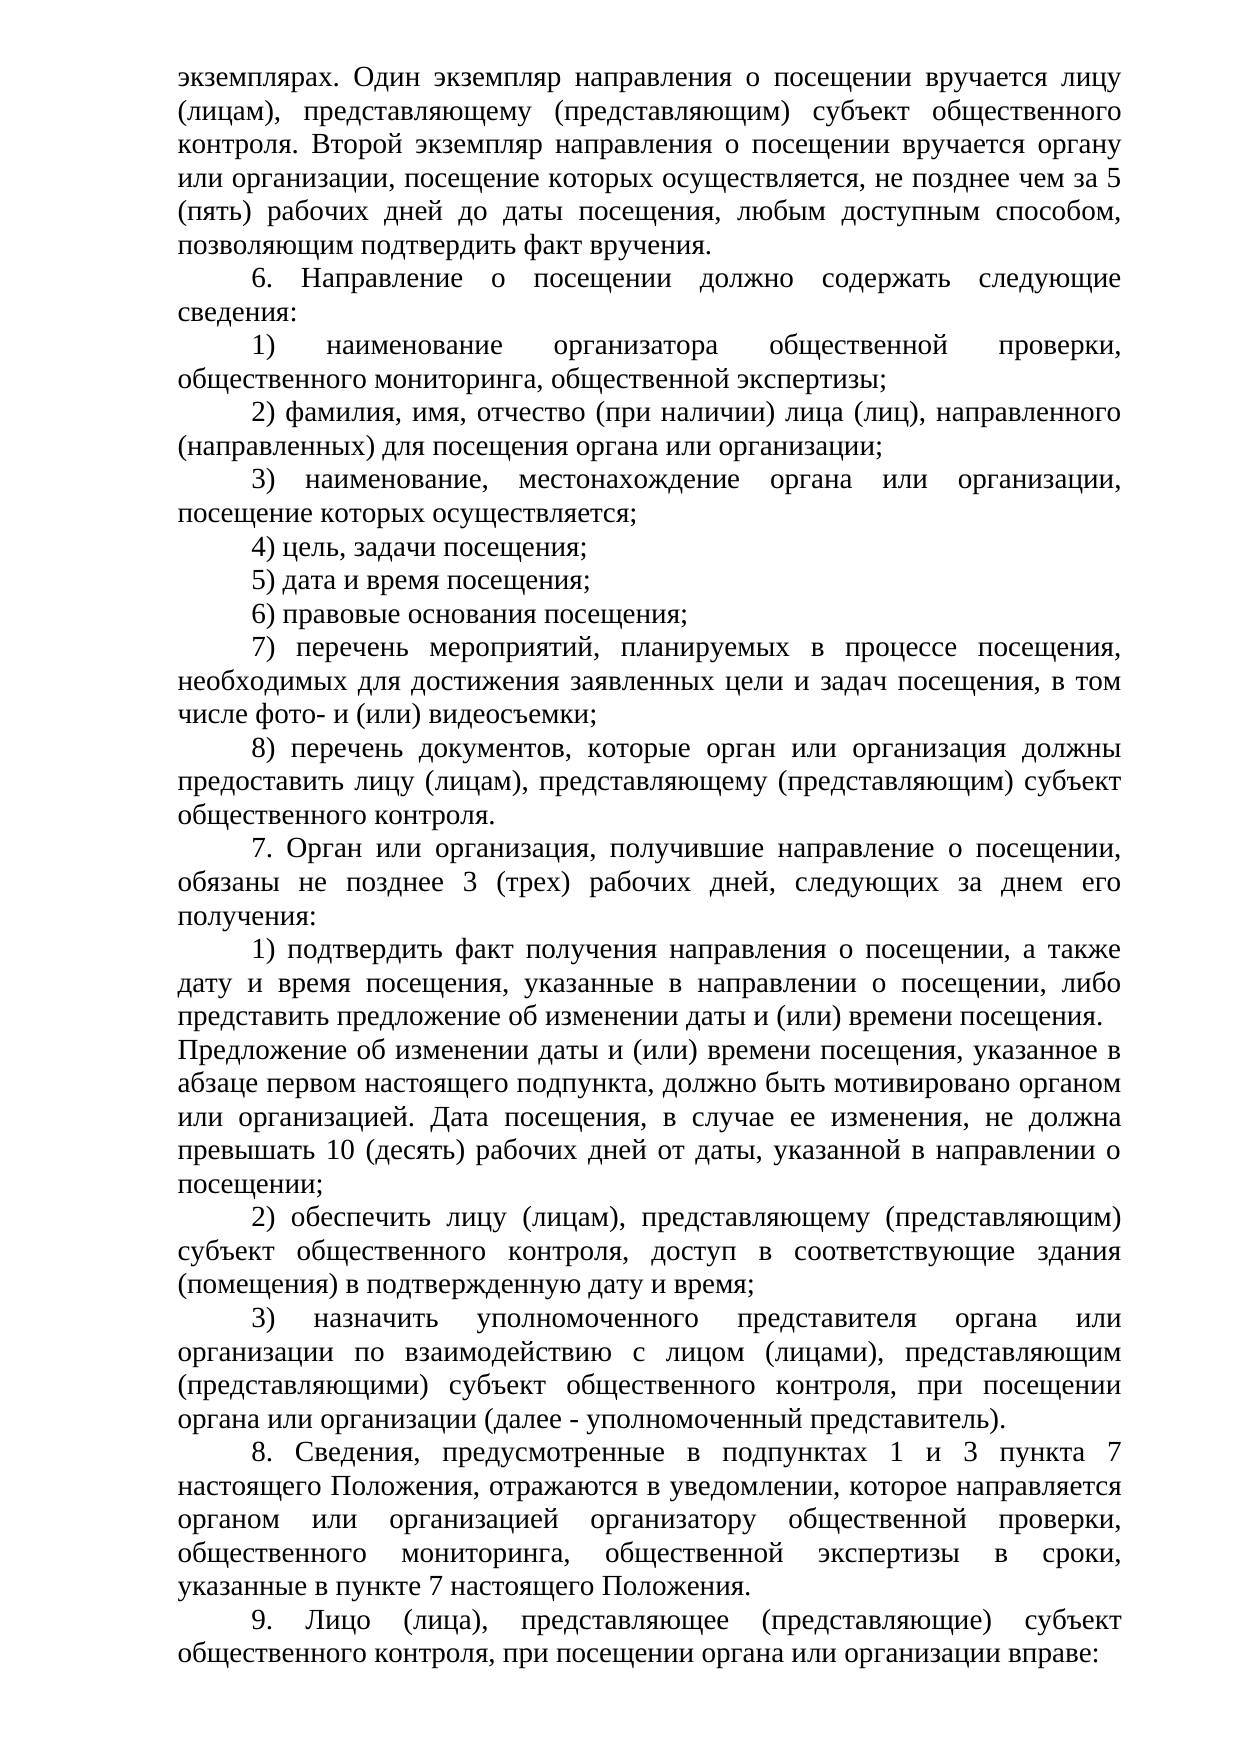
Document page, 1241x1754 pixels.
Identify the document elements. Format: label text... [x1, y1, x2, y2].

text 4) цель, задачи посещения; [177, 529, 1122, 562]
text 2) фамилия, имя, отчество (при наличии) лица (лиц), направленного (направленных) для посещения органа или организации; [177, 394, 1122, 462]
text 8. Сведения, предусмотренные в подпунктах 1 и 3 пункта 7 настоящего Положения, отражаются в уведомлении, которое направляется органом или организацией организатору общественной проверки, общественного мониторинга, общественной экспертизы в сроки, указанные в пункте 7 настоящего Положения. [177, 1434, 1122, 1602]
text 6. Направление о посещении должно содержать следующие сведения: [177, 260, 1122, 327]
text 3) назначить уполномоченного представителя органа или организации по взаимодействию с лицом (лицами), представляющим (представляющими) субъект общественного контроля, при посещении органа или организации (далее - уполномоченный представитель). [177, 1300, 1122, 1434]
text 9. Лицо (лица), представляющее (представляющие) субъект общественного контроля, при посещении органа или организации вправе: [177, 1602, 1122, 1669]
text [177, 59, 1122, 260]
text 2) обеспечить лицу (лицам), представляющему (представляющим) субъект общественного контроля, доступ в соответствующие здания (помещения) в подтвержденную дату и время; [177, 1199, 1122, 1300]
text Предложение об изменении даты и (или) времени посещения, указанное в абзаце первом настоящего подпункта, должно быть мотивировано органом или организацией. Дата посещения, в случае ее изменения, не должна превышать 10 (десять) рабочих дней от даты, указанной в направлении о посещении; [177, 1032, 1122, 1199]
text 7. Орган или организация, получившие направление о посещении, обязаны не позднее 3 (трех) рабочих дней, следующих за днем его получения: [177, 831, 1122, 931]
text 6) правовые основания посещения; [177, 596, 1122, 629]
text 8) перечень документов, которые орган или организация должны предоставить лицу (лицам), представляющему (представляющим) субъект общественного контроля. [177, 730, 1122, 831]
text 5) дата и время посещения; [177, 562, 1122, 596]
text 7) перечень мероприятий, планируемых в процессе посещения, необходимых для достижения заявленных цели и задач посещения, в том числе фото- и (или) видеосъемки; [177, 629, 1122, 730]
text 1) наименование организатора общественной проверки, общественного мониторинга, общественной экспертизы; [177, 327, 1122, 394]
text 3) наименование, местонахождение органа или организации, посещение которых осуществляется; [177, 462, 1122, 529]
text 1) подтвердить факт получения направления о посещении, а также дату и время посещения, указанные в направлении о посещении, либо представить предложение об изменении даты и (или) времени посещения. [177, 931, 1122, 1032]
